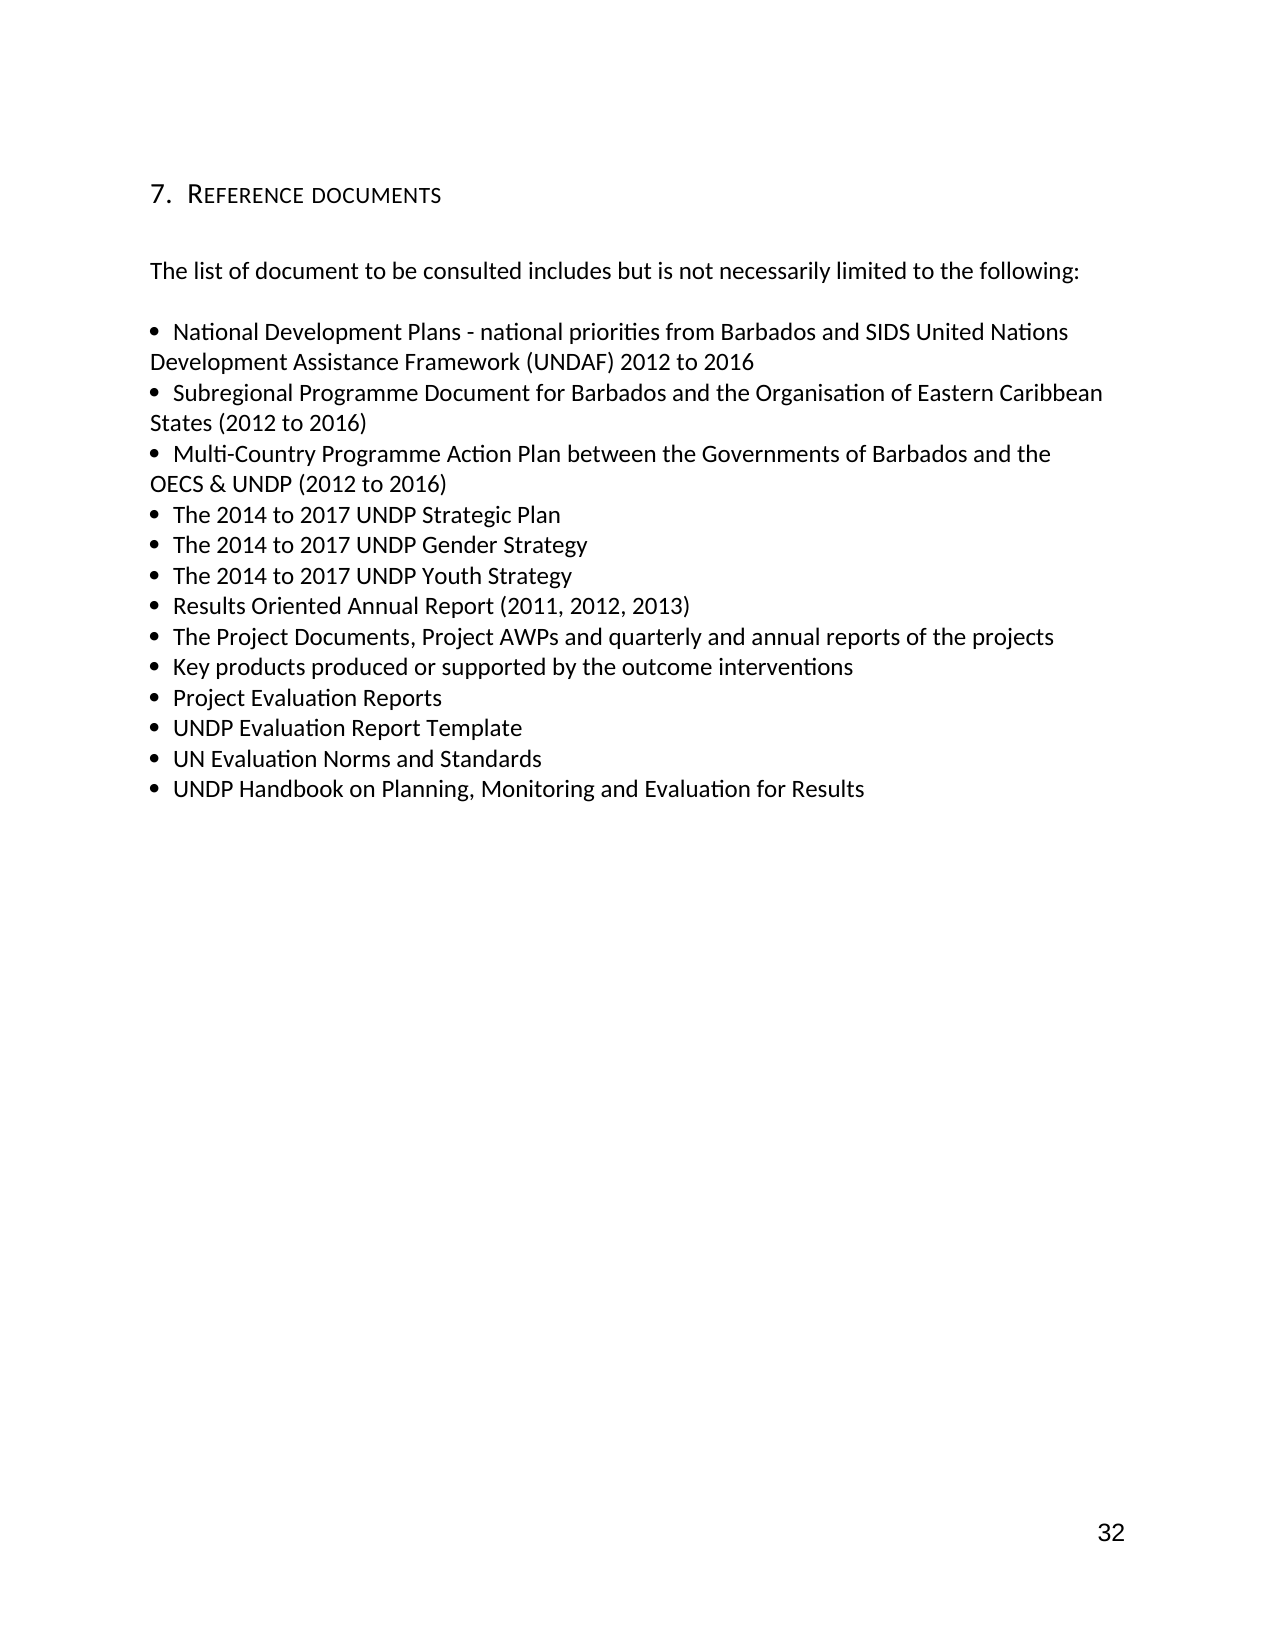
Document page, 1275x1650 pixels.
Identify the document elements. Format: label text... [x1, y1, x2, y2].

text The 2014 to 2017 UNDP Gender Strategy [150, 529, 1125, 560]
text Results Oriented Annual Report (2011, 2012, 2013) [150, 591, 1125, 621]
text The Project Documents, Project AWPs and quarterly and annual reports of the projects [150, 621, 1125, 652]
text The 2014 to 2017 UNDP Youth Strategy [150, 560, 1125, 591]
text Multi-Country Programme Action Plan between the Governments of Barbados and the [150, 438, 1125, 468]
text National Development Plans - national priorities from Barbados and SIDS United Nations Development Assistance Framework (UNDAF) 2012 to 2016 [150, 316, 1125, 377]
text The 2014 to 2017 UNDP Strategic Plan [150, 499, 1125, 529]
text UN Evaluation Norms and Standards [150, 743, 1125, 774]
subtitle 7. Reference documents [150, 175, 1125, 211]
text UNDP Evaluation Report Template [150, 713, 1125, 743]
text Project Evaluation Reports [150, 682, 1125, 713]
text OECS & UNDP (2012 to 2016) [150, 468, 1125, 499]
text Subregional Programme Document for Barbados and the Organisation of Eastern Caribbean States (2012 to 2016) [150, 377, 1125, 438]
text UNDP Handbook on Planning, Monitoring and Evaluation for Results [150, 774, 1125, 804]
text The list of document to be consulted includes but is not necessarily limited to the following: [150, 255, 1125, 285]
text Key products produced or supported by the outcome interventions [150, 652, 1125, 682]
